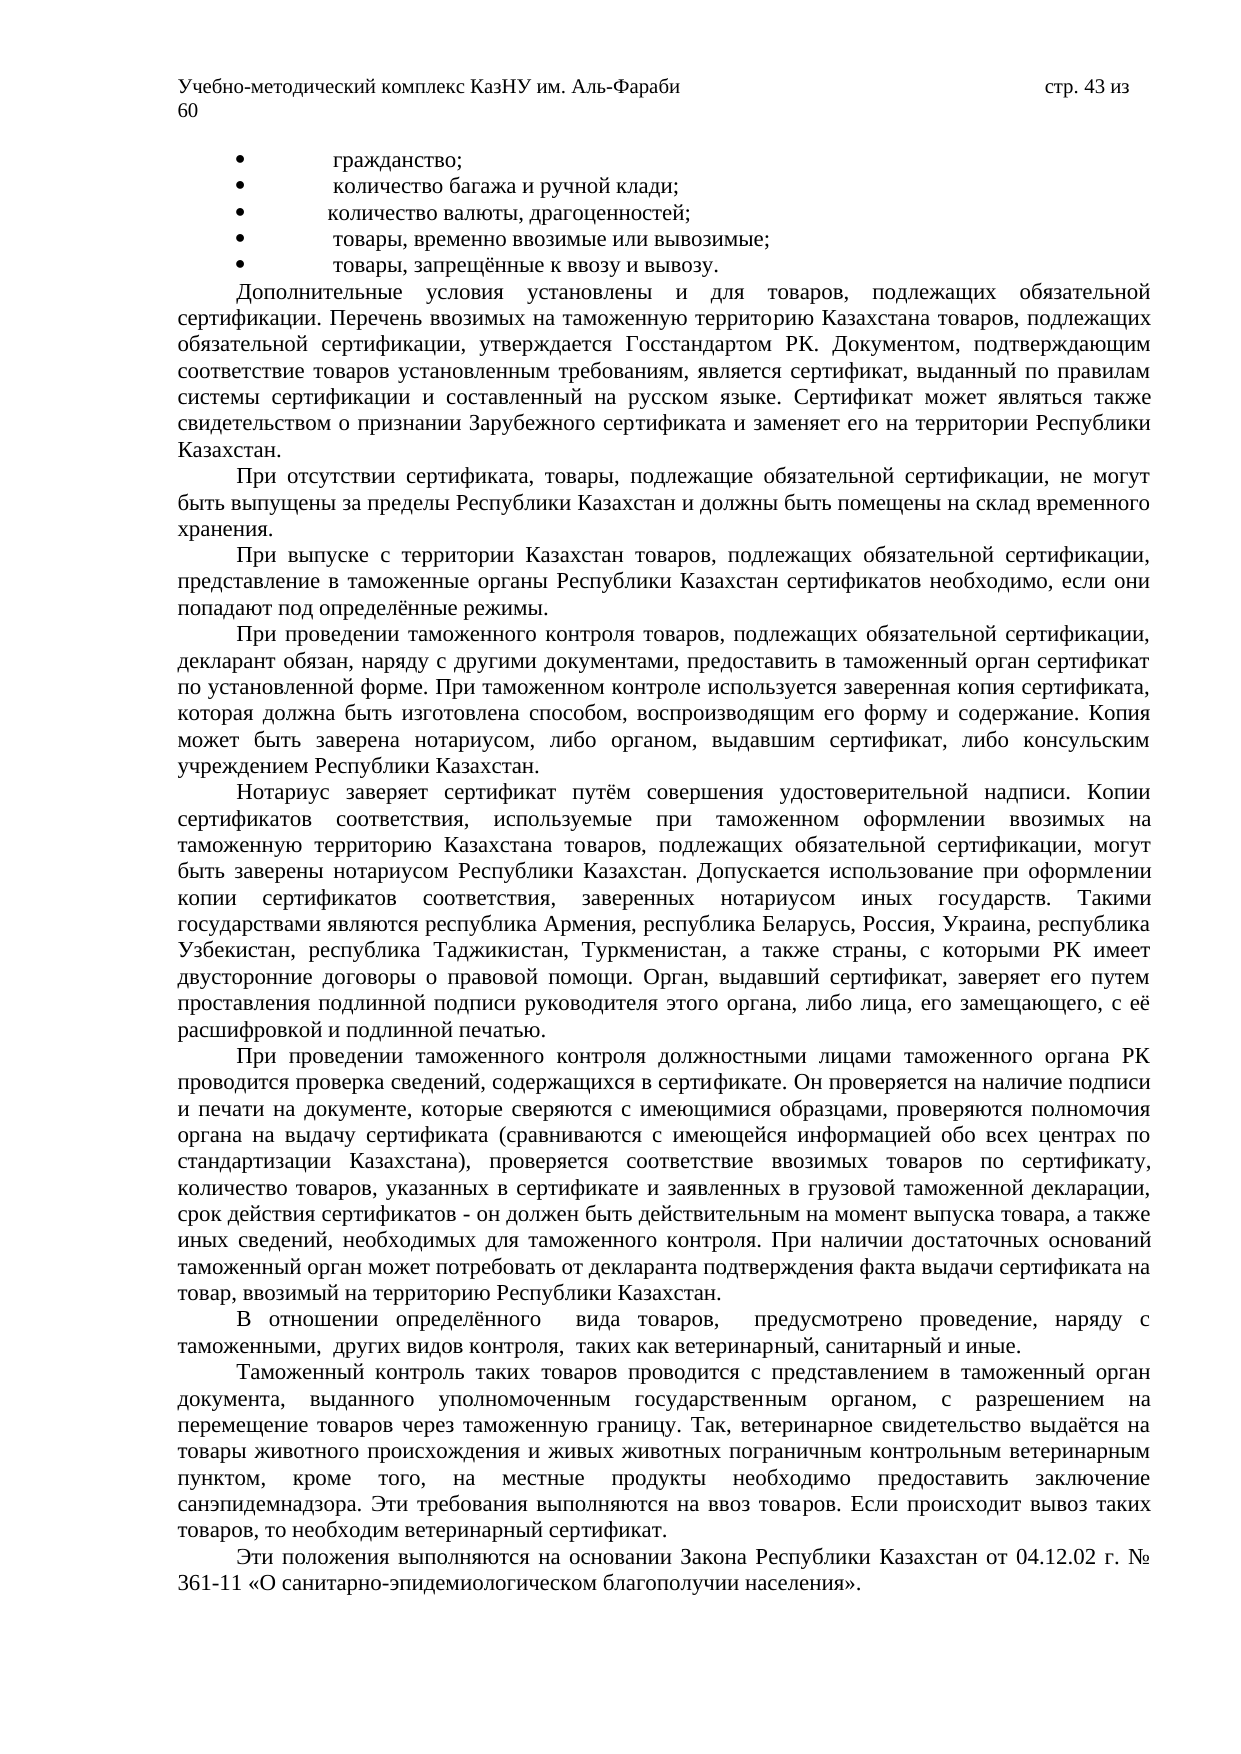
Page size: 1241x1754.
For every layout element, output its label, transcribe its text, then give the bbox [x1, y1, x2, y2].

text Таможенный контроль таких товаров проводится с представлением в таможенный орган документа, выданного уполномоченным государственным органом, с разрешением на перемещение товаров через таможенную границу. Так, ветеринарное свидетельство выдаётся на товары животного происхождения и живых животных пограничным контрольным ветеринарным пунктом, кроме того, на местные продукты необходимо предоставить заключение санэпидемнадзора. Эти требования выполняются на ввоз товаров. Если происходит вывоз таких товаров, то необходим ветеринарный сертификат. [177, 1358, 1152, 1543]
text В отношении определённого вида товаров, предусмотрено проведение, наряду с таможенными, других видов контроля, таких как ветеринарный, санитарный и иные. [177, 1306, 1152, 1358]
text Эти положения выполняются на основании Закона Республики Казахстан от 04.12.02 г. № 361-11 «О санитарно-эпидемиологическом благополучии населения». [177, 1543, 1152, 1595]
list гражданство; [177, 146, 1152, 172]
text При проведении таможенного контроля товаров, подлежащих обязательной сертификации, декларант обязан, наряду с другими документами, предоставить в таможенный орган сертификат по установленной форме. При таможенном контроле используется заверенная копия сертификата, которая должна быть изготовлена способом, воспроизводящим его форму и содержание. Копия может быть заверена нотариусом, либо органом, выдавшим сертификат, либо консульским учреждением Республики Казахстан. [177, 620, 1152, 778]
text При проведении таможенного контроля должностными лицами таможенного органа РК проводится проверка сведений, содержащихся в сертификате. Он проверяется на наличие подписи и печати на документе, которые сверяются с имеющимися образцами, проверяются полномочия органа на выдачу сертификата (сравниваются с имеющейся информацией обо всех центрах по стандартизации Казахстана), проверяется соответствие ввозимых товаров по сертификату, количество товаров, указанных в сертификате и заявленных в грузовой таможенной декларации, срок действия сертификатов - он должен быть действительным на момент выпуска товара, а также иных сведений, необходимых для таможенного контроля. При наличии достаточных оснований таможенный орган может потребовать от декларанта подтверждения факта выдачи сертификата на товар, ввозимый на территорию Республики Казахстан. [177, 1042, 1152, 1306]
text При отсутствии сертификата, товары, подлежащие обязательной сертификации, не могут быть выпущены за пределы Республики Казахстан и должны быть помещены на склад временного хранения. [177, 462, 1152, 541]
text При выпуске с территории Казахстан товаров, подлежащих обязательной сертификации, представление в таможенные органы Республики Казахстан сертификатов необходимо, если они попадают под определённые режимы. [177, 541, 1152, 620]
list количество валюты, драгоценностей; [177, 199, 1152, 225]
list товары, запрещённые к ввозу и вывозу. [177, 251, 1152, 278]
text Дополнительные условия установлены и для товаров, подлежащих обязательной сертификации. Перечень ввозимых на таможенную территорию Казахстана товаров, подлежащих обязательной сертификации, утверждается Госстандартом РК. Документом, подтверждающим соответствие товаров установленным требованиям, является сертификат, выданный по правилам системы сертификации и составленный на русском языке. Сертификат может являться также свидетельством о признании Зарубежного сертификата и заменяет его на территории Республики Казахстан. [177, 278, 1152, 462]
list товары, временно ввозимые или вывозимые; [177, 225, 1152, 251]
text Нотариус заверяет сертификат путём совершения удостоверительной надписи. Копии сертификатов соответствия, используемые при таможенном оформлении ввозимых на таможенную территорию Казахстана товаров, подлежащих обязательной сертификации, могут быть заверены нотариусом Республики Казахстан. Допускается использование при оформлении копии сертификатов соответствия, заверенных нотариусом иных государств. Такими государствами являются республика Армения, республика Беларусь, Россия, Украина, республика Узбекистан, республика Таджикистан, Туркменистан, а также страны, с которыми РК имеет двусторонние договоры о правовой помощи. Орган, выдавший сертификат, заверяет его путем проставления подлинной подписи руководителя этого органа, либо лица, его замещающего, с её расшифровкой и подлинной печатью. [177, 778, 1152, 1042]
list количество багажа и ручной клади; [177, 172, 1152, 199]
